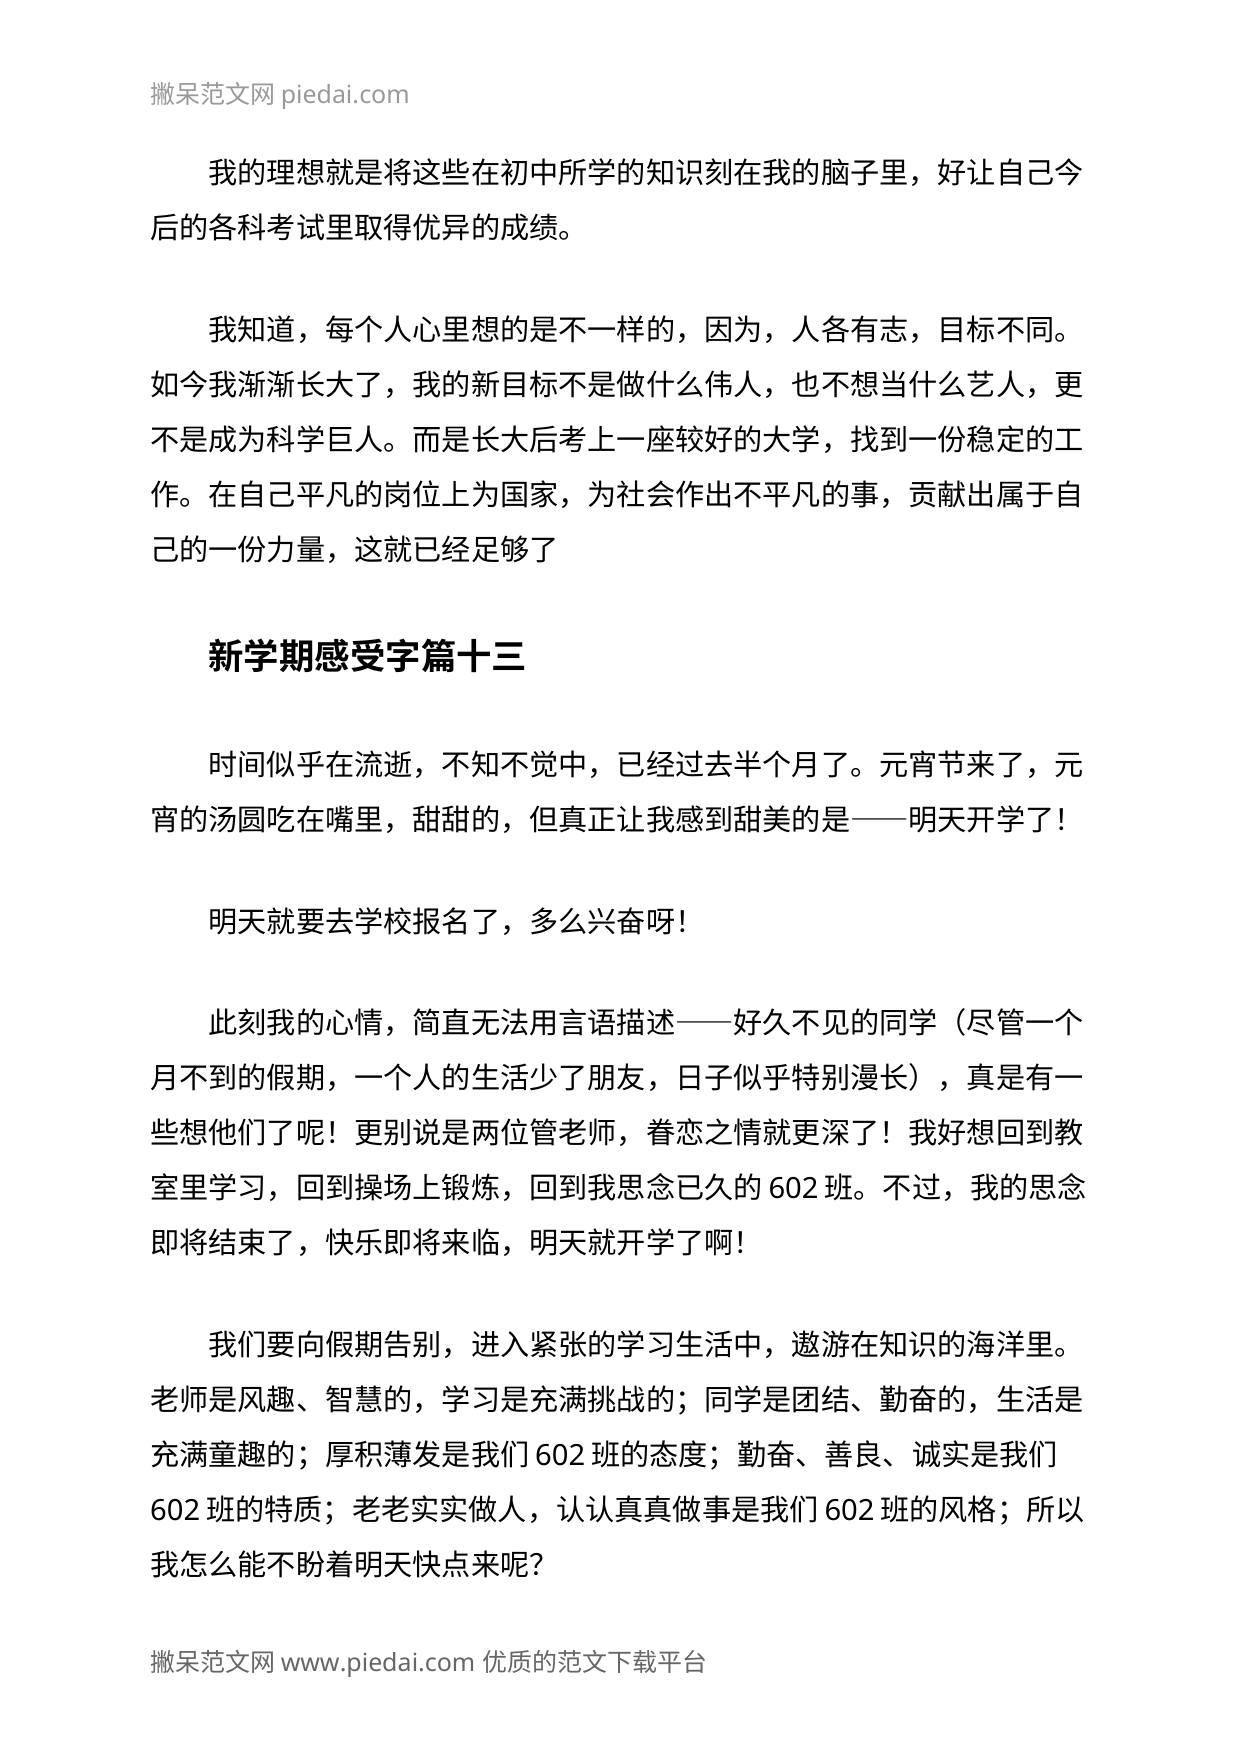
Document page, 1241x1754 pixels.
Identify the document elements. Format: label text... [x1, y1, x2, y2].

text 时间似乎在流逝，不知不觉中，已经过去半个月了。元宵节来了，元宵的汤圆吃在嘴里，甜甜的，但真正让我感到甜美的是——明天开学了！ [150, 741, 1090, 839]
text 我们要向假期告别，进入紧张的学习生活中，遨游在知识的海洋里。老师是风趣、智慧的，学习是充满挑战的；同学是团结、勤奋的，生活是充满童趣的；厚积薄发是我们602班的态度；勤奋、善良、诚实是我们602班的特质；老老实实做人，认认真真做事是我们602班的风格；所以我怎么能不盼着明天快点来呢？ [150, 1321, 1090, 1583]
text 我知道，每个人心里想的是不一样的，因为，人各有志，目标不同。如今我渐渐长大了，我的新目标不是做什么伟人，也不想当什么艺人，更不是成为科学巨人。而是长大后考上一座较好的大学，找到一份稳定的工作。在自己平凡的岗位上为国家，为社会作出不平凡的事，贡献出属于自己的一份力量，这就已经足够了 [150, 307, 1090, 568]
text 我的理想就是将这些在初中所学的知识刻在我的脑子里，好让自己今后的各科考试里取得优异的成绩。 [150, 150, 1090, 247]
text 新学期感受字篇十三 [150, 628, 1090, 679]
text 明天就要去学校报名了，多么兴奋呀！ [150, 898, 1090, 940]
text 此刻我的心情，简直无法用言语描述——好久不见的同学（尽管一个月不到的假期，一个人的生活少了朋友，日子似乎特别漫长），真是有一些想他们了呢！更别说是两位管老师，眷恋之情就更深了！我好想回到教室里学习，回到操场上锻炼，回到我思念已久的602班。不过，我的思念即将结束了，快乐即将来临，明天就开学了啊！ [150, 1000, 1090, 1262]
